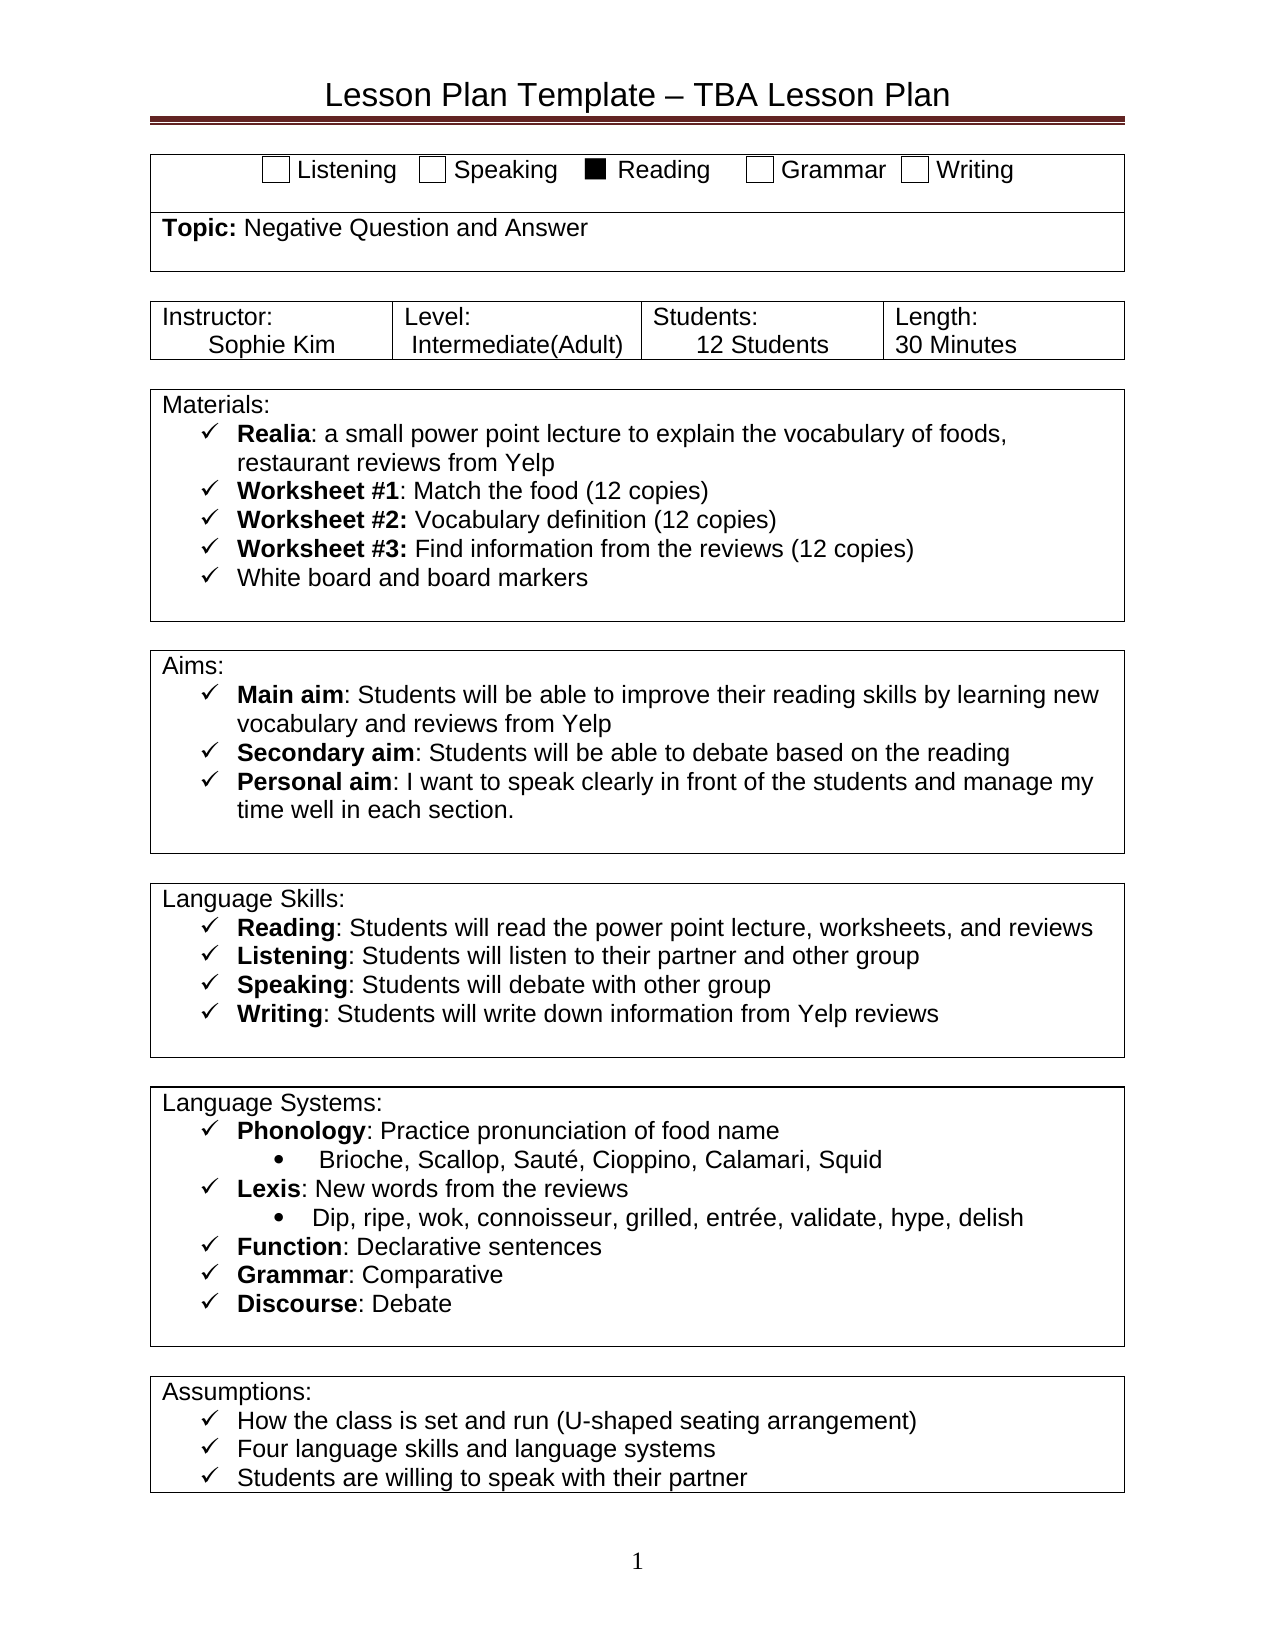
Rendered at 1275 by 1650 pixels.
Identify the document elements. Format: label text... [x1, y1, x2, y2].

table_header Aims: Main aim: Students will be able to improve their reading skills by learning new vocabulary and reviews from Yelp Secondary aim: Students will be able to debate based on the reading Personal aim: I want to speak clearly in front of the students and manage my time well in each section. [151, 651, 1124, 853]
table_header Language Systems: Phonology: Practice pronunciation of food name Brioche, Scallop, Sauté, Cioppino, Calamari, Squid Lexis: New words from the reviews Dip, ripe, wok, connoisseur, grilled, entrée, validate, hype, delish Function: Declarative sentences Grammar: Comparative Discourse: Debate [151, 1088, 1124, 1346]
table_header Level: Intermediate(Adult) [393, 302, 641, 359]
table_header Instructor: Sophie Kim [151, 302, 392, 359]
table_header Assumptions: How the class is set and run (U-shaped seating arrangement) Four language skills and language systems Students are willing to speak with their partner [151, 1377, 1124, 1492]
table_header Length: 30 Minutes [884, 302, 1124, 359]
table_header Language Skills: Reading: Students will read the power point lecture, worksheets, and reviews Listening: Students will listen to their partner and other group Speaking: Students will debate with other group Writing: Students will write down information from Yelp reviews [151, 884, 1124, 1057]
table_cell Topic: Negative Question and Answer [151, 213, 1124, 271]
table_header Listening Speaking Reading Grammar Writing [151, 155, 1124, 212]
table_header Materials: Realia: a small power point lecture to explain the vocabulary of foods, restaurant reviews from Yelp Worksheet #1: Match the food (12 copies) Worksheet #2: Vocabulary definition (12 copies) Worksheet #3: Find information from the reviews (12 copies) White board and board markers [151, 390, 1124, 621]
table_header Students: 12 Students [642, 302, 883, 359]
